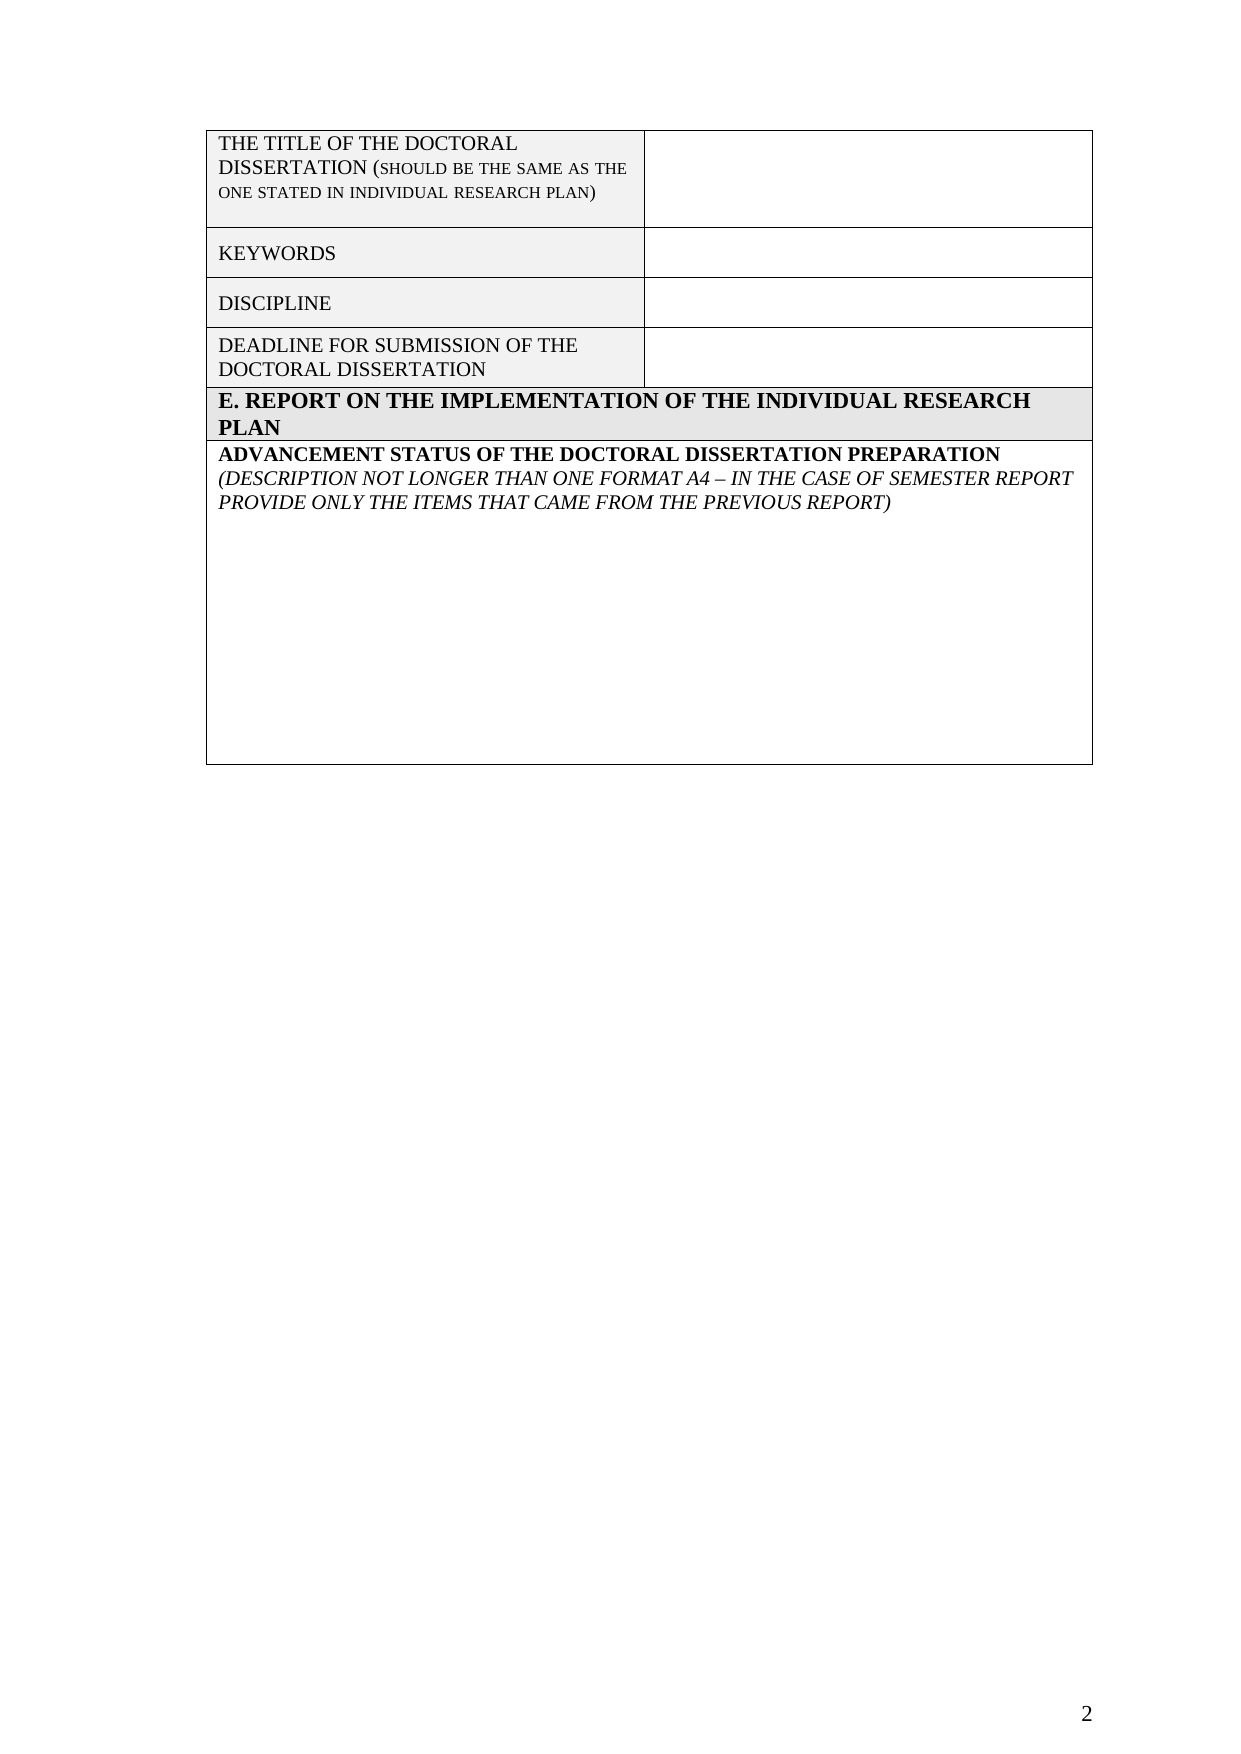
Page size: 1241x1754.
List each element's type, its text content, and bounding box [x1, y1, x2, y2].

table_cell DEADLINE FOR SUBMISSION OF THE DOCTORAL DISSERTATION [207, 328, 644, 387]
table_cell [645, 278, 1092, 327]
table_cell E. REPORT ON THE IMPLEMENTATION OF THE INDIVIDUAL RESEARCH PLAN [207, 388, 1092, 440]
table_cell THE TITLE OF THE DOCTORAL DISSERTATION (should be the same as the one stated in individual research plan) [207, 131, 644, 227]
table_cell [645, 328, 1092, 387]
table_cell DISCIPLINE [207, 278, 644, 327]
table_cell ADVANCEMENT STATUS OF THE DOCTORAL DISSERTATION PREPARATION (DESCRIPTION NOT LONGER THAN ONE FORMAT A4 – IN THE CASE OF SEMESTER REPORT PROVIDE ONLY THE ITEMS THAT CAME FROM THE PREVIOUS REPORT) [207, 441, 1092, 764]
table_cell [645, 131, 1092, 227]
table_cell [645, 228, 1092, 277]
table_cell KEYWORDS [207, 228, 644, 277]
